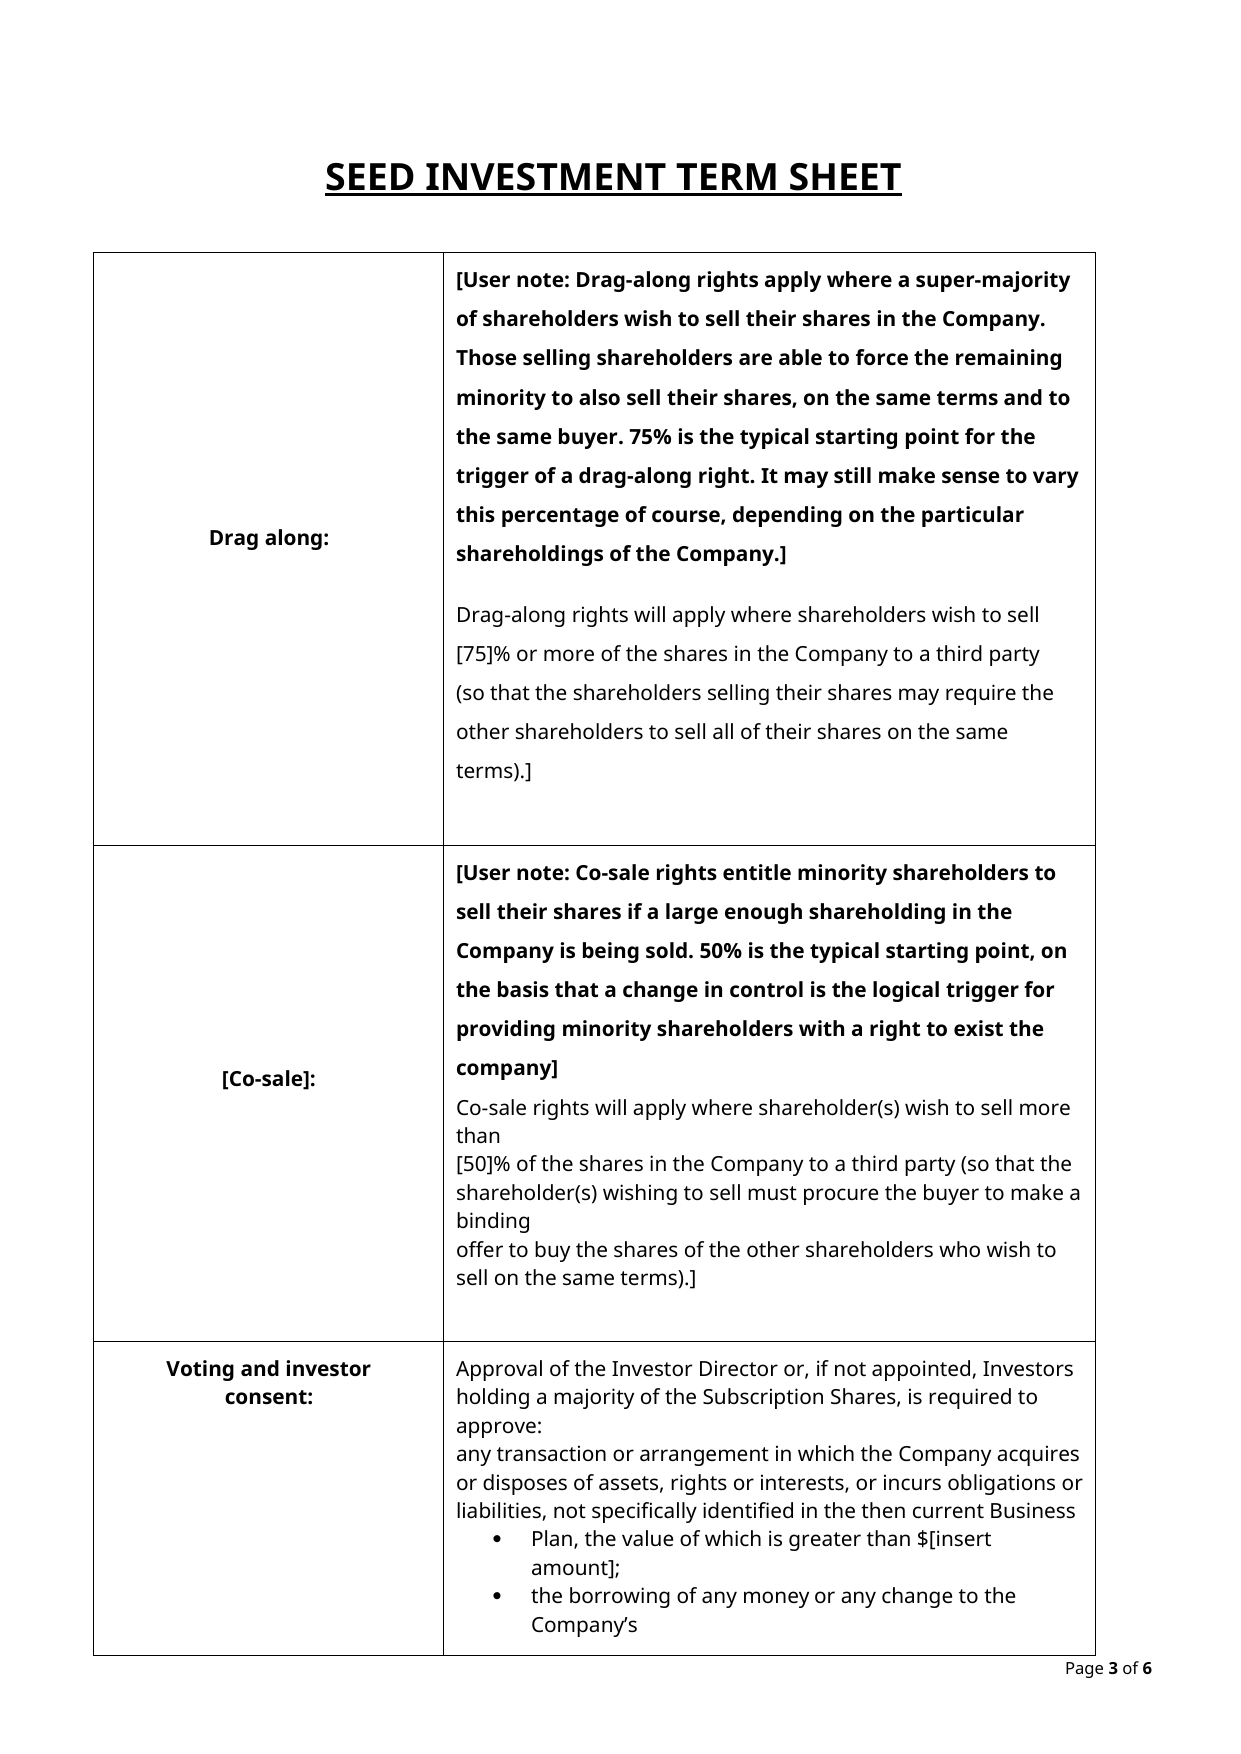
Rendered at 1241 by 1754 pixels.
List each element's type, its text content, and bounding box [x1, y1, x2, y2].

table_cell [Co-sale]: [94, 846, 443, 1341]
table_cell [94, 1342, 443, 1655]
table_cell [User note: Co-sale rights entitle minority shareholders to sell their shares if a large enough shareholding in the Company is being sold. 50% is the typical starting point, on the basis that a change in control is the logical trigger for providing minority shareholders with a right to exist the company] Co-sale rights will apply where shareholder(s) wish to sell more than [50]% of the shares in the Company to a third party (so that the shareholder(s) wishing to sell must procure the buyer to make a binding offer to buy the shares of the other shareholders who wish to sell on the same terms).] [444, 846, 1095, 1341]
table_cell Drag along: [94, 253, 443, 844]
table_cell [444, 1342, 1095, 1655]
table_cell [User note: Drag-along rights apply where a super-majority of shareholders wish to sell their shares in the Company. Those selling shareholders are able to force the remaining minority to also sell their shares, on the same terms and to the same buyer. 75% is the typical starting point for the trigger of a drag-along right. It may still make sense to vary this percentage of course, depending on the particular shareholdings of the Company.] Drag-along rights will apply where shareholders wish to sell [75]% or more of the shares in the Company to a third party (so that the shareholders selling their shares may require the other shareholders to sell all of their shares on the same terms).] [444, 253, 1095, 844]
